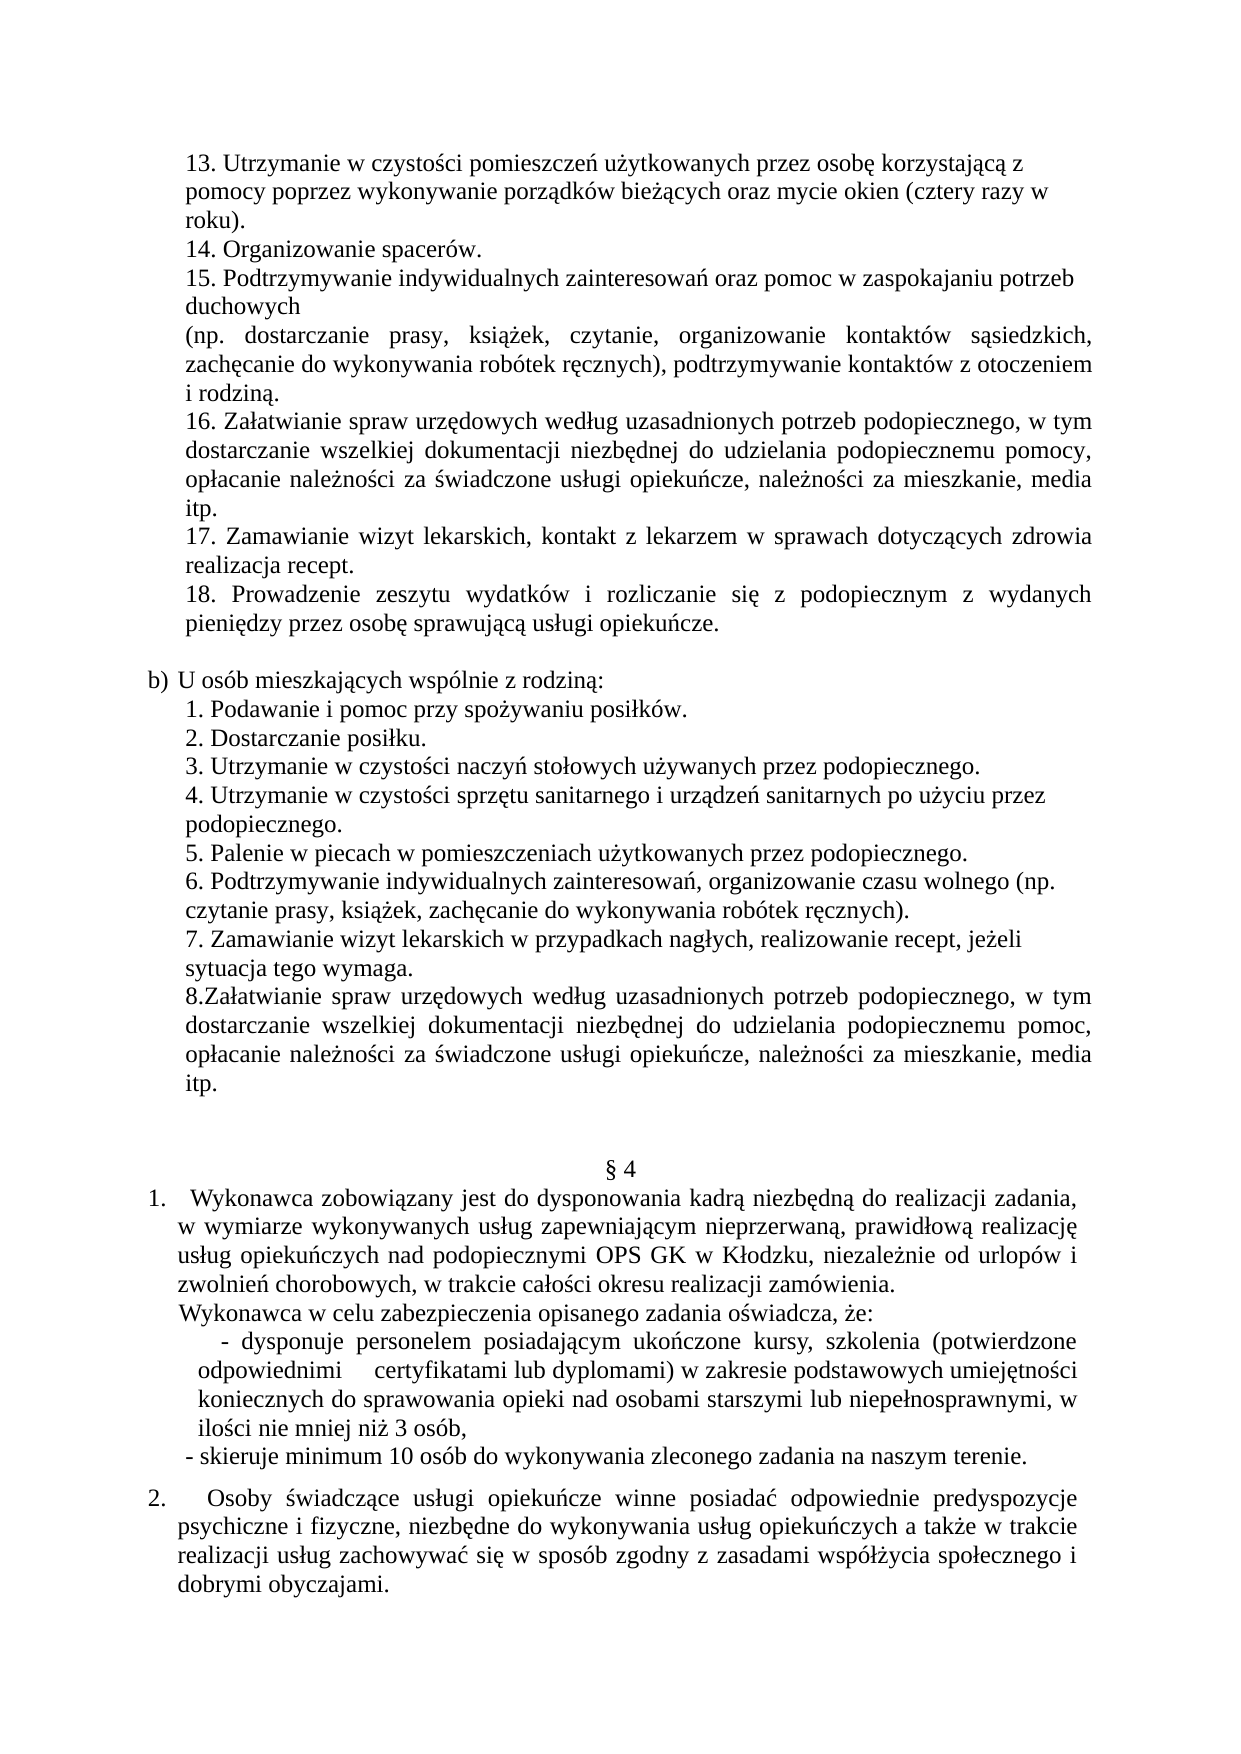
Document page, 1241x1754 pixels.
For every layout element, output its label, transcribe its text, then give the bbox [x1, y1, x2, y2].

text 6. Podtrzymywanie indywidualnych zainteresowań, organizowanie czasu wolnego (np. czytanie prasy, książek, zachęcanie do wykonywania robótek ręcznych). [185, 866, 1093, 924]
text 7. Zamawianie wizyt lekarskich w przypadkach nagłych, realizowanie recept, jeżeli sytuacja tego wymaga. [185, 924, 1093, 981]
text 1. Wykonawca zobowiązany jest do dysponowania kadrą niezbędną do realizacji zadania, w wymiarze wykonywanych usług zapewniającym nieprzerwaną, prawidłową realizację usług opiekuńczych nad podopiecznymi OPS GK w Kłodzku, niezależnie od urlopów i zwolnień chorobowych, w trakcie całości okresu realizacji zamówienia. [148, 1183, 1078, 1298]
text 8.Załatwianie spraw urzędowych według uzasadnionych potrzeb podopiecznego, w tym dostarczanie wszelkiej dokumentacji niezbędnej do udzielania podopiecznemu pomoc, opłacanie należności za świadczone usługi opiekuńcze, należności za mieszkanie, media itp. [185, 981, 1093, 1096]
text 5. Palenie w piecach w pomieszczeniach użytkowanych przez podopiecznego. [185, 838, 1093, 866]
text 2. Osoby świadczące usługi opiekuńcze winne posiadać odpowiednie predyspozycje psychiczne i fizyczne, niezbędne do wykonywania usług opiekuńczych a także w trakcie realizacji usług zachowywać się w sposób zgodny z zasadami współżycia społecznego i dobrymi obyczajami. [148, 1483, 1078, 1598]
text 2. Dostarczanie posiłku. [185, 723, 1093, 751]
text § 4 [148, 1125, 1093, 1183]
text 3. Utrzymanie w czystości naczyń stołowych używanych przez podopiecznego. [185, 751, 1093, 780]
text 15. Podtrzymywanie indywidualnych zainteresowań oraz pomoc w zaspokajaniu potrzeb duchowych [185, 263, 1093, 320]
text - skieruje minimum 10 osób do wykonywania zleconego zadania na naszym terenie. [148, 1441, 1078, 1470]
text b) U osób mieszkających wspólnie z rodziną: [148, 665, 1093, 694]
text 13. Utrzymanie w czystości pomieszczeń użytkowanych przez osobę korzystającą z pomocy poprzez wykonywanie porządków bieżących oraz mycie okien (cztery razy w roku). [185, 148, 1093, 234]
text 18. Prowadzenie zeszytu wydatków i rozliczanie się z podopiecznym z wydanych pieniędzy przez osobę sprawującą usługi opiekuńcze. [185, 579, 1093, 636]
text 14. Organizowanie spacerów. [185, 234, 1093, 263]
text (np. dostarczanie prasy, książek, czytanie, organizowanie kontaktów sąsiedzkich, zachęcanie do wykonywania robótek ręcznych), podtrzymywanie kontaktów z otoczeniem i rodziną. [185, 320, 1093, 406]
text - dysponuje personelem posiadającym ukończone kursy, szkolenia (potwierdzone odpowiednimi certyfikatami lub dyplomami) w zakresie podstawowych umiejętności koniecznych do sprawowania opieki nad osobami starszymi lub niepełnosprawnymi, w ilości nie mniej niż 3 osób, [148, 1326, 1078, 1441]
text 4. Utrzymanie w czystości sprzętu sanitarnego i urządzeń sanitarnych po użyciu przez podopiecznego. [185, 780, 1093, 838]
text 1. Podawanie i pomoc przy spożywaniu posiłków. [185, 694, 1093, 723]
text 17. Zamawianie wizyt lekarskich, kontakt z lekarzem w sprawach dotyczących zdrowia realizacja recept. [185, 521, 1093, 579]
text 16. Załatwianie spraw urzędowych według uzasadnionych potrzeb podopiecznego, w tym dostarczanie wszelkiej dokumentacji niezbędnej do udzielania podopiecznemu pomocy, opłacanie należności za świadczone usługi opiekuńcze, należności za mieszkanie, media itp. [185, 406, 1093, 521]
text Wykonawca w celu zabezpieczenia opisanego zadania oświadcza, że: [148, 1298, 1078, 1326]
